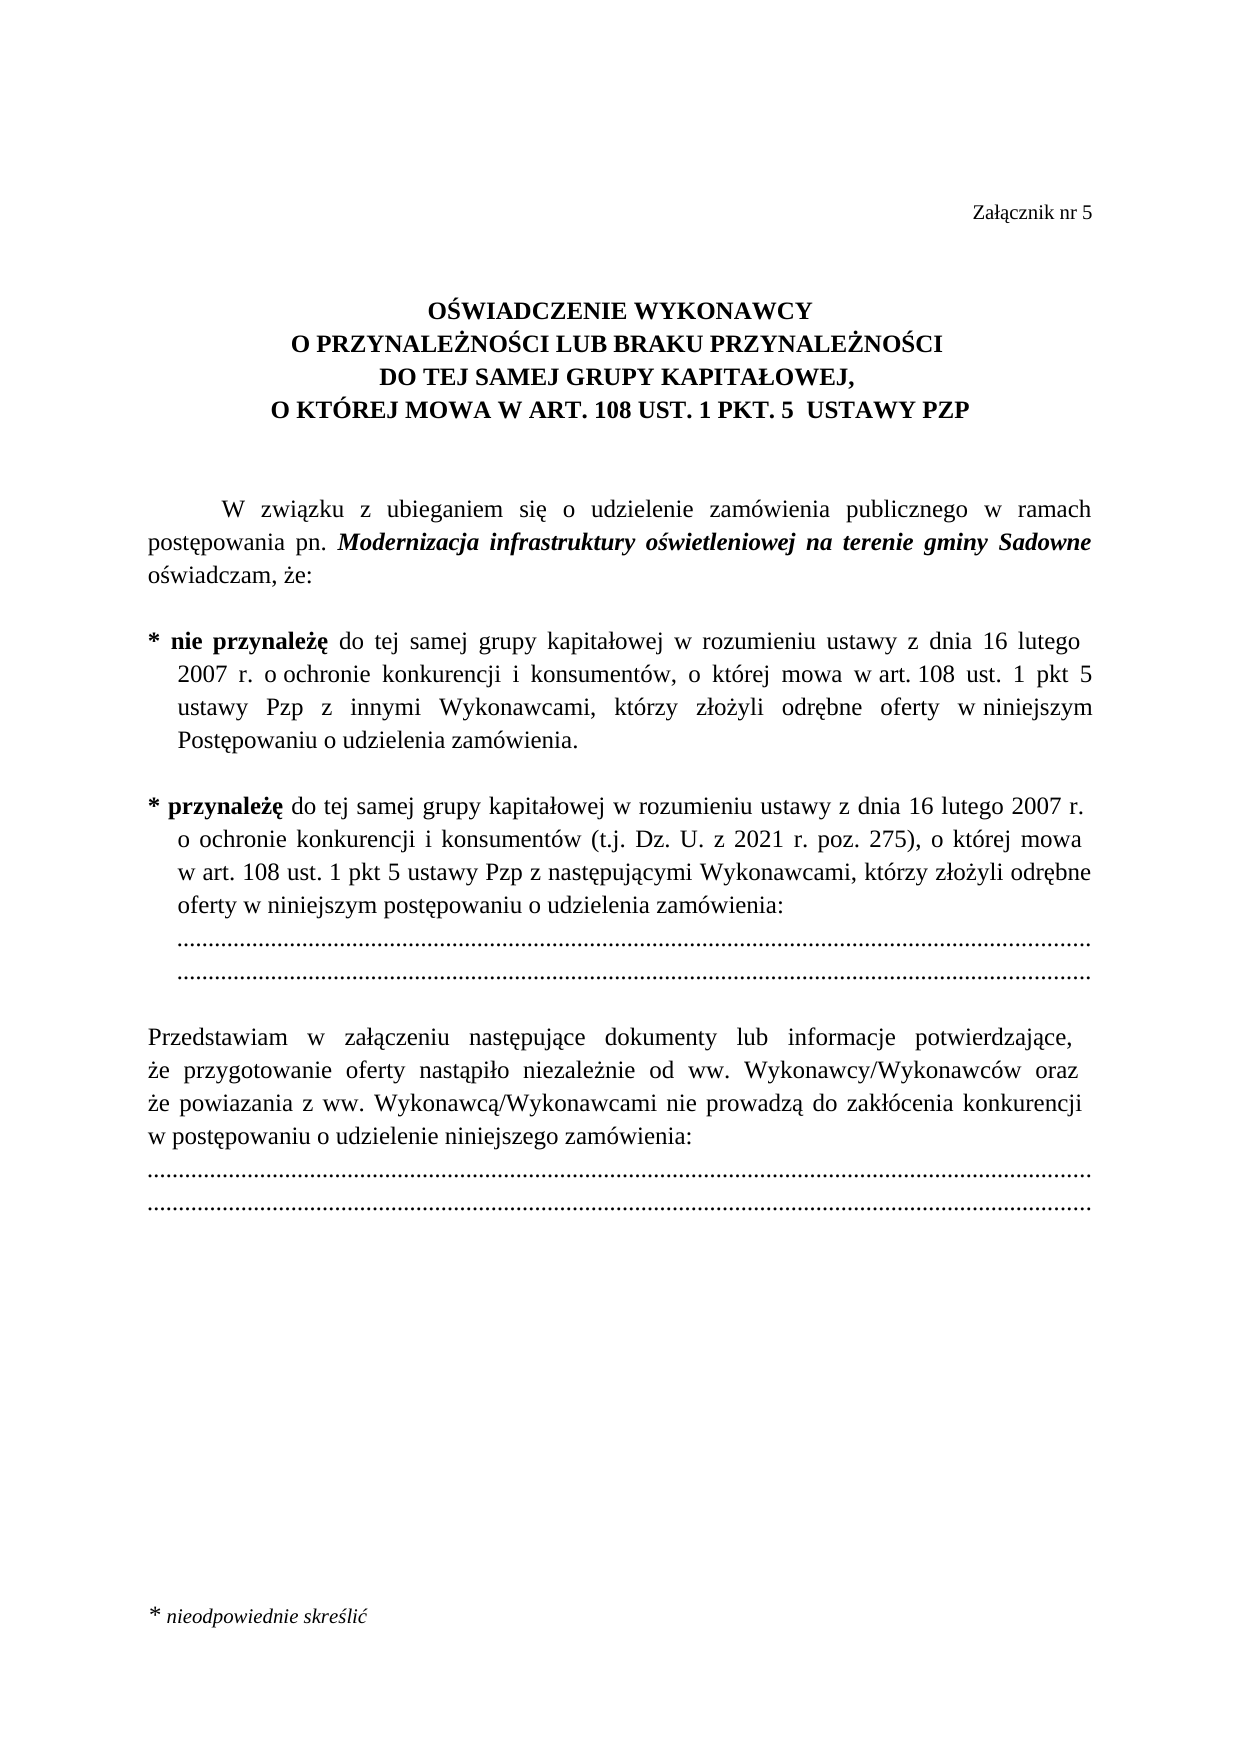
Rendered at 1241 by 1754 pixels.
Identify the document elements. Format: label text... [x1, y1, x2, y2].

text Przedstawiam w załączeniu następujące dokumenty lub informacje potwierdzające, że przygotowanie oferty nastąpiło niezależnie od ww. Wykonawcy/Wykonawców oraz że powiazania z ww. Wykonawcą/Wykonawcami nie prowadzą do zakłócenia konkurencji w postępowaniu o udzielenie niniejszego zamówienia: [148, 1022, 1092, 1150]
text * przynależę do tej samej grupy kapitałowej w rozumieniu ustawy z dnia 16 lutego 2007 r. o ochronie konkurencji i konsumentów (t.j. Dz. U. z 2021 r. poz. 275), o której mowa w art. 108 ust. 1 pkt 5 ustawy Pzp z następującymi Wykonawcami, którzy złożyli odrębne oferty w niniejszym postępowaniu o udzielenia zamówienia: [148, 791, 1092, 919]
text W związku z ubieganiem się o udzielenie zamówienia publicznego w ramach postępowania pn. Modernizacja infrastruktury oświetleniowej na terenie gminy Sadowne oświadczam, że: [148, 494, 1092, 589]
text * nie przynależę do tej samej grupy kapitałowej w rozumieniu ustawy z dnia 16 lutego 2007 r. o ochronie konkurencji i konsumentów, o której mowa w art. 108 ust. 1 pkt 5 ustawy Pzp z innymi Wykonawcami, którzy złożyli odrębne oferty w niniejszym Postępowaniu o udzielenia zamówienia. [148, 626, 1092, 754]
text OŚWIADCZENIE WYKONAWCY O PRZYNALEŻNOŚCI LUB BRAKU PRZYNALEŻNOŚCI DO TEJ SAMEJ GRUPY KAPITAŁOWEJ, O KTÓREJ MOWA W ART. 108 UST. 1 PKT. 5 USTAWY PZP [148, 296, 1092, 424]
text Załącznik nr 5 [148, 199, 1092, 224]
text * nieodpowiednie skreślić [148, 1600, 1092, 1629]
